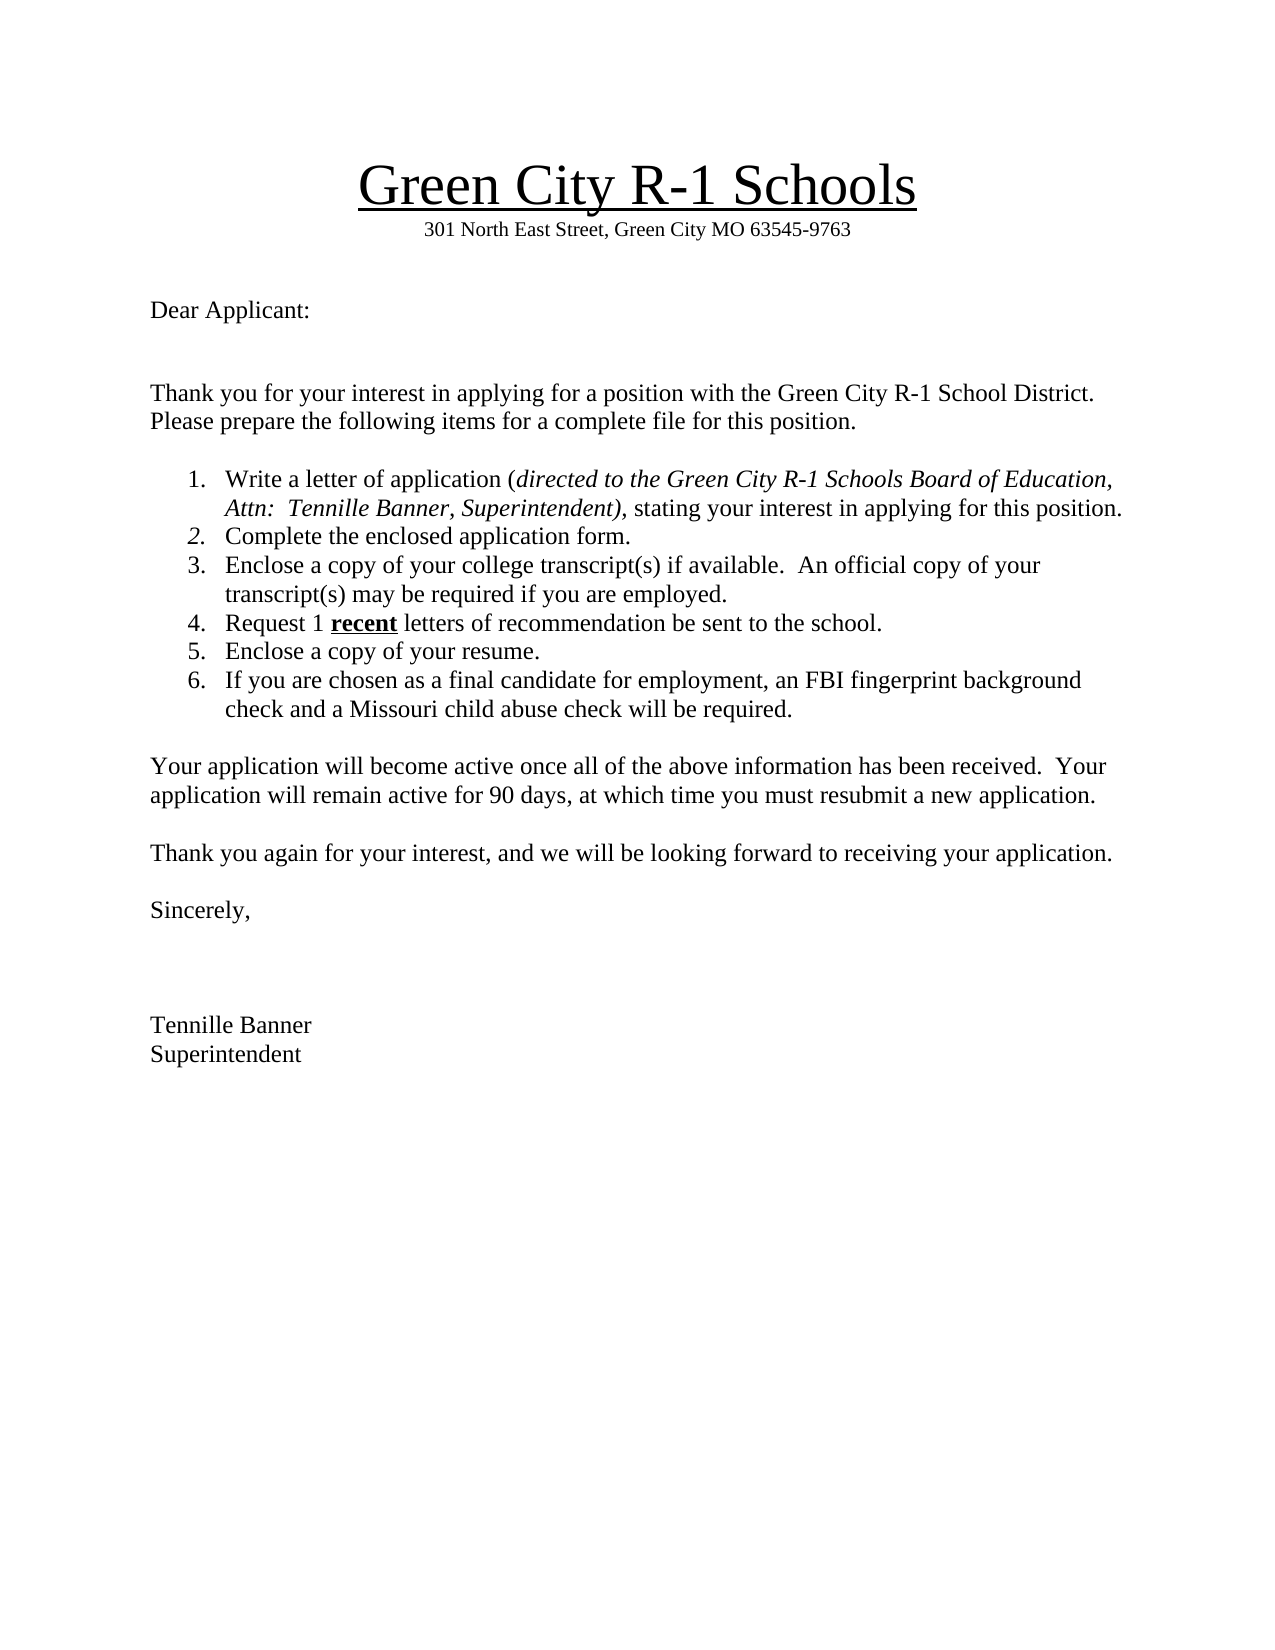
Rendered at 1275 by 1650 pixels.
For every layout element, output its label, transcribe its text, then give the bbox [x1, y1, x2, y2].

list Complete the enclosed application form. [187, 521, 1125, 550]
text Dear Applicant: [150, 295, 1125, 324]
text Sincerely, [150, 895, 1125, 924]
text Your application will become active once all of the above information has been received. Your application will remain active for 90 days, at which time you must resubmit a new application. [150, 751, 1125, 809]
text R-1 Schools [150, 150, 1125, 217]
list Request 1 recent letters of recommendation be sent to the school. [187, 608, 1125, 636]
list If you are chosen as a final candidate for employment, an FBI fingerprint background check and a Missouri child abuse check will be required. [187, 665, 1125, 723]
text Superintendent [150, 1039, 1125, 1068]
list Enclose a copy of your college transcript(s) if available. An official copy of your transcript(s) may be required if you are employed. [187, 550, 1125, 608]
list Write a letter of application (directed to the Green City R-1 Schools Board of Education, Attn: Tennille Banner, Superintendent), stating your interest in applying for this position. [187, 464, 1125, 521]
list Enclose a copy of your resume. [187, 636, 1125, 665]
text Tennille Banner [150, 1010, 1125, 1039]
text Thank you for your interest in applying for a position with the Green City R-1 School District. Please prepare the following items for a complete file for this position. [150, 378, 1125, 435]
text Thank you again for your interest, and we will be looking forward to receiving your application. [150, 838, 1125, 866]
